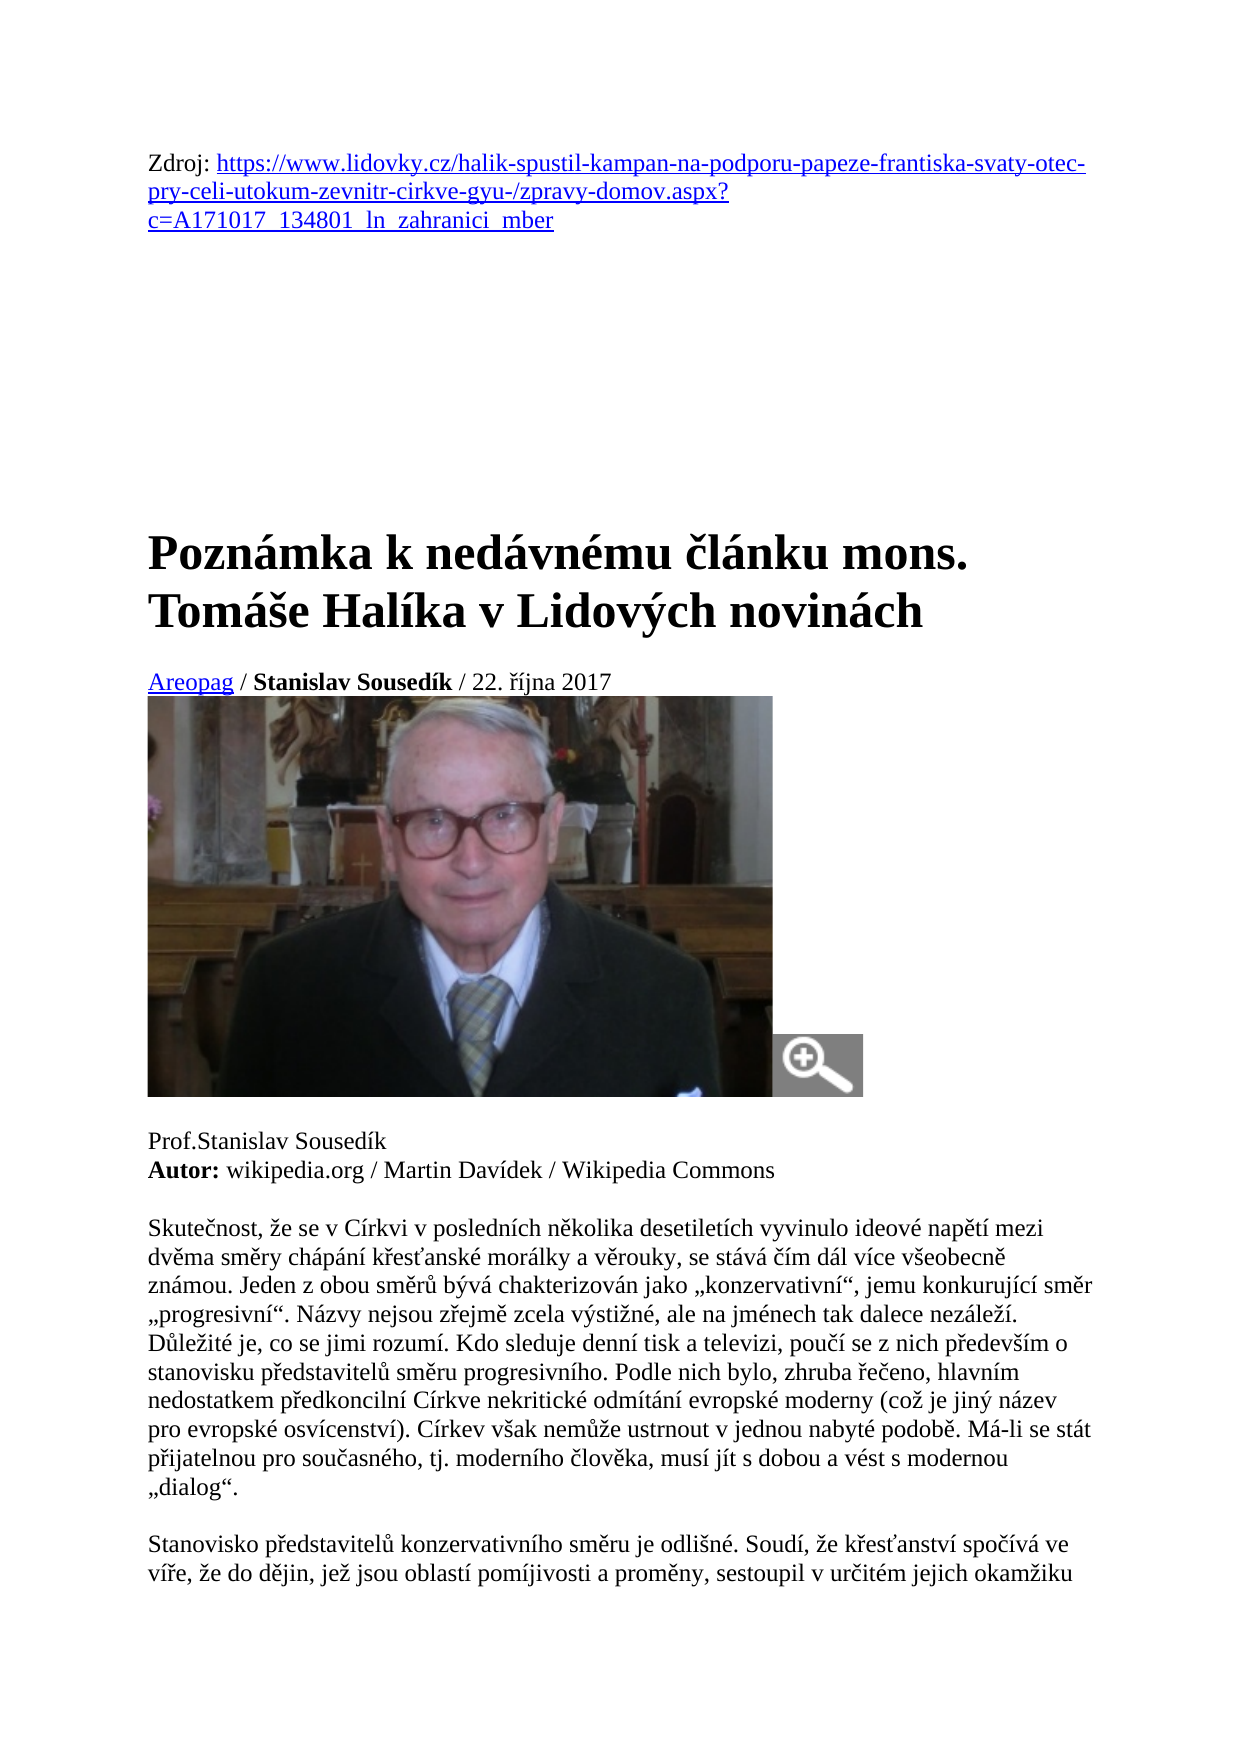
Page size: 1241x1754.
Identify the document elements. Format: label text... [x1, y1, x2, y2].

text Areopag / Stanislav Sousedík / 22. října 2017 [148, 667, 1093, 696]
text Poznámka k nedávnému článku mons. Tomáše Halíka v Lidových novinách [148, 523, 1093, 638]
picture [147, 696, 864, 1097]
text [148, 1529, 1093, 1587]
text Skutečnost, že se v Církvi v posledních několika desetiletích vyvinulo ideové napětí mezi dvěma směry chápání křesťanské morálky a věrouky, se stává čím dál více všeobecně známou. Jeden z obou směrů bývá chakterizován jako „konzervativní“, jemu konkurující směr „progresivní“. Názvy nejsou zřejmě zcela výstižné, ale na jménech tak dalece nezáleží. Důležité je, co se jimi rozumí. Kdo sleduje denní tisk a televizi, poučí se z nich především o stanovisku představitelů směru progresivního. Podle nich bylo, zhruba řečeno, hlavním nedostatkem předkoncilní Církve nekritické odmítání evropské moderny (což je jiný název pro evropské osvícenství). Církev však nemůže ustrnout v jednou nabyté podobě. Má-li se stát přijatelnou pro současného, tj. moderního člověka, musí jít s dobou a vést s modernou „dialog“. [148, 1213, 1093, 1500]
text Zdroj: https://www.lidovky.cz/halik-spustil-kampan-na-podporu-papeze-frantiska-svaty-otec-pry-celi-utokum-zevnitr-cirkve-gyu-/zpravy-domov.aspx?c=A171017_134801_ln_zahranici_mber [148, 148, 1093, 234]
text Prof.Stanislav Sousedík Autor: wikipedia.org / Martin Davídek / Wikipedia Commons [148, 1126, 1093, 1184]
